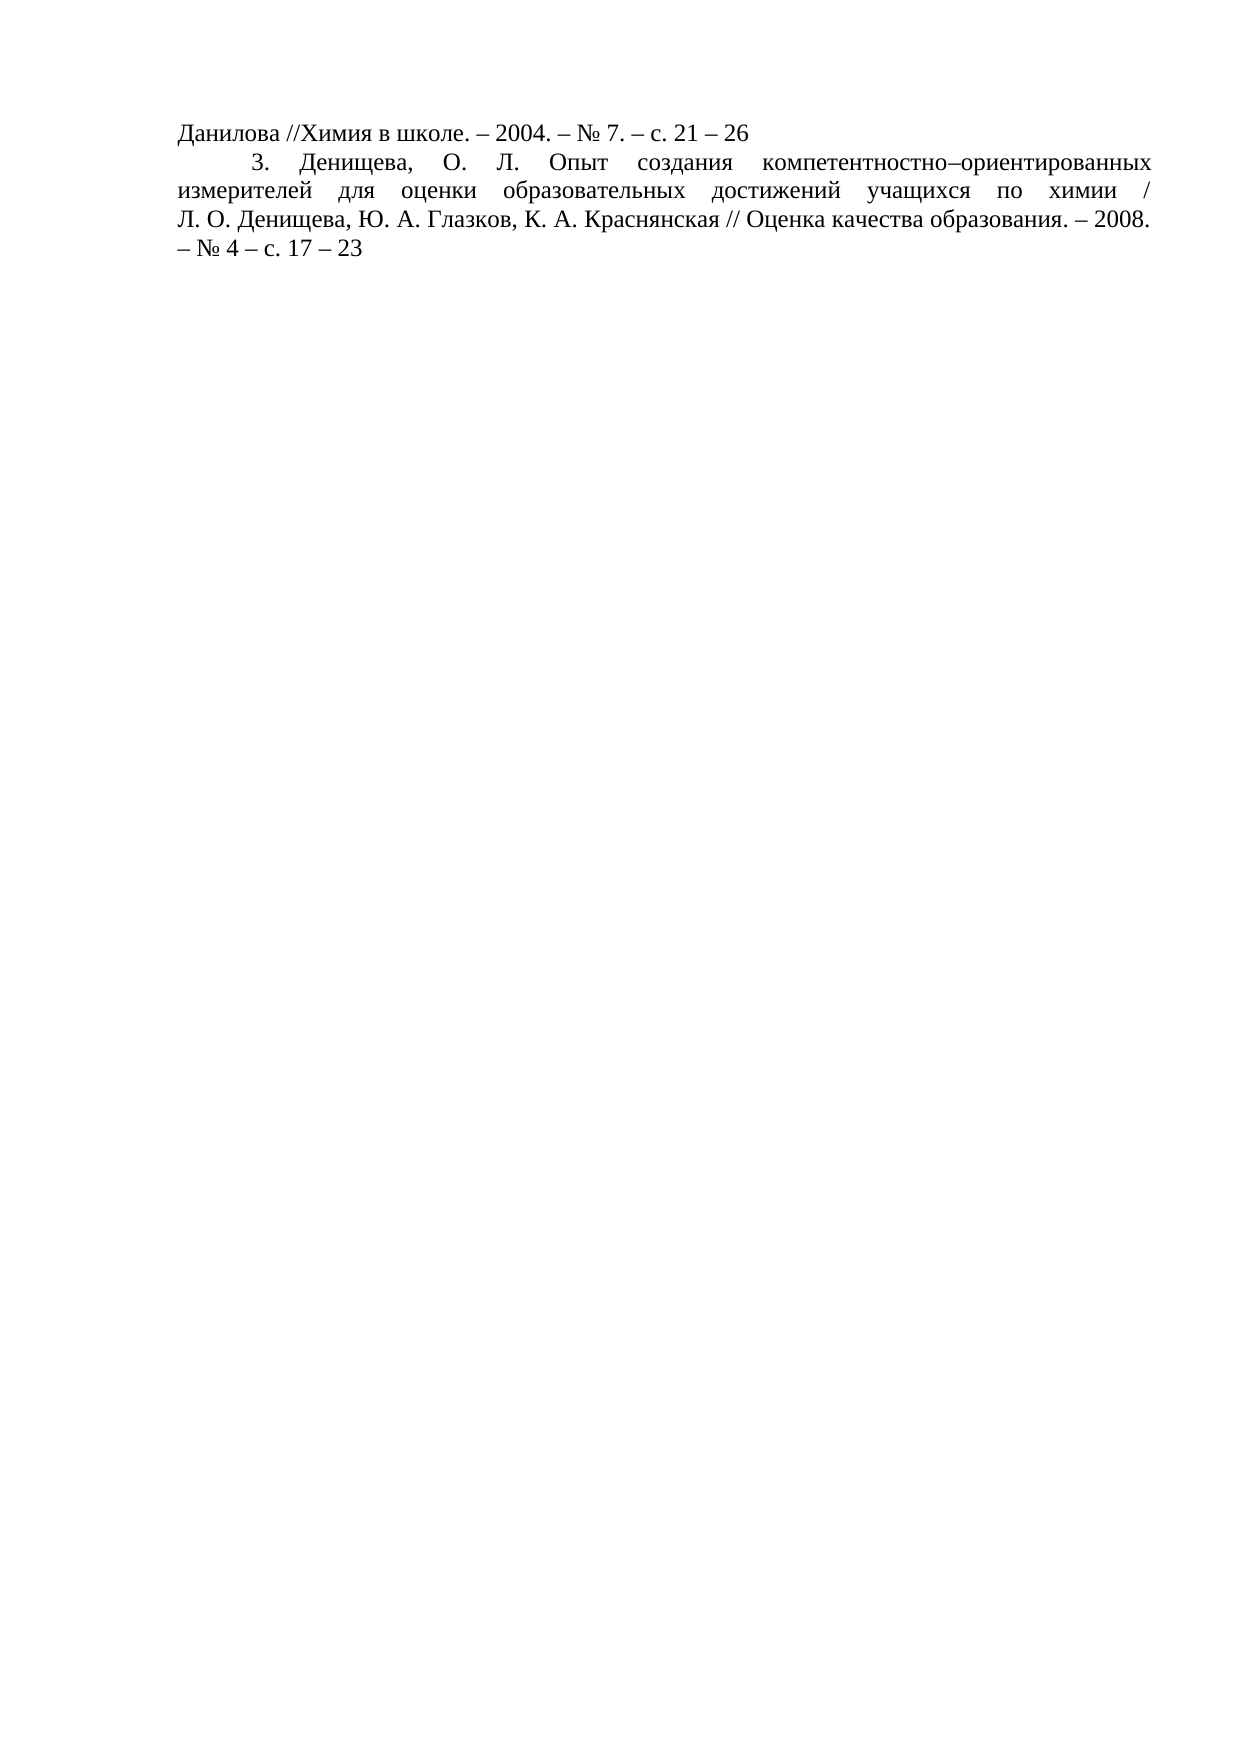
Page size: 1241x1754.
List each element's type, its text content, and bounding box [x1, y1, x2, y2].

text 3. Денищева, О. Л. Опыт создания компетентностно–ориентированных измерителей для оценки образовательных достижений учащихся по химии / Л. О. Денищева, Ю. А. Глазков, К. А. Краснянская // Оценка качества образования. – 2008. – № 4 – с. 17 – 23 [177, 147, 1152, 262]
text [177, 118, 1152, 147]
